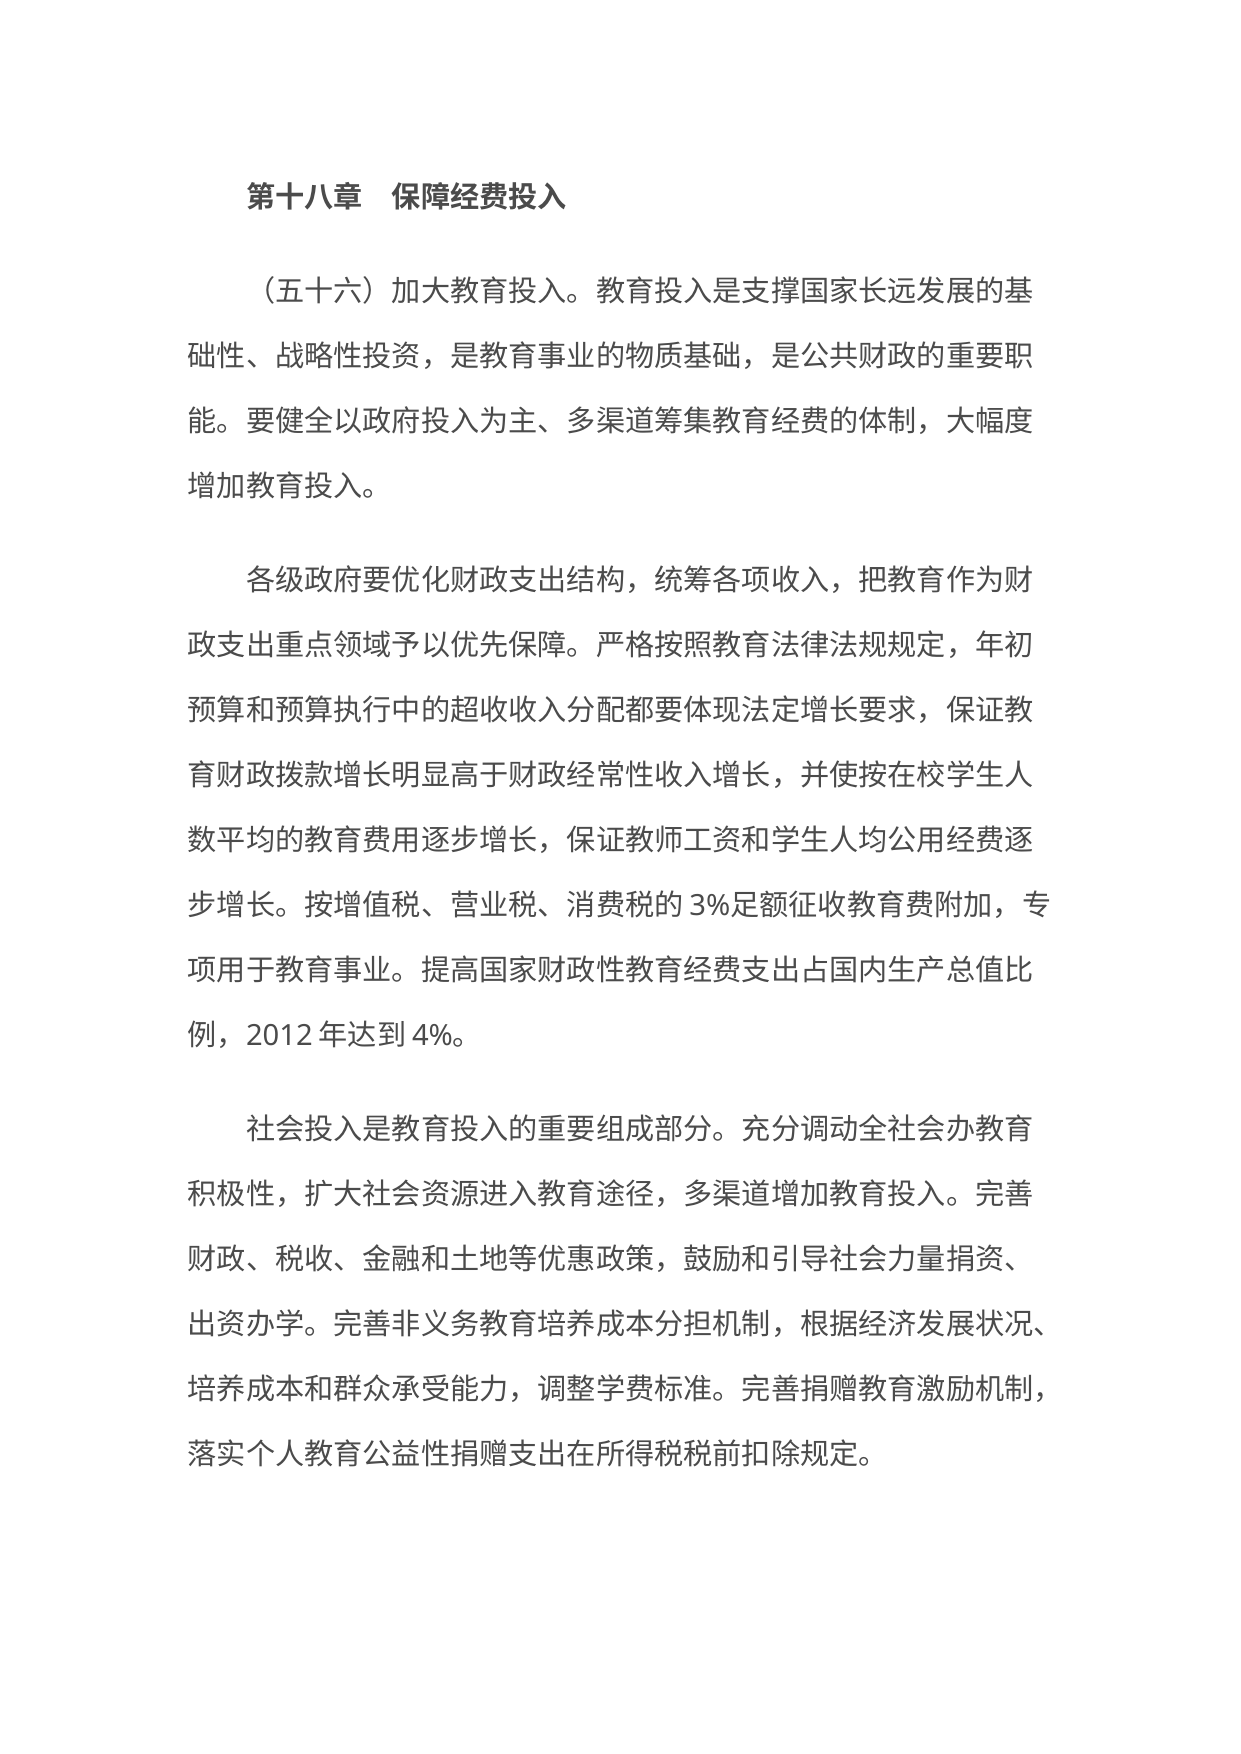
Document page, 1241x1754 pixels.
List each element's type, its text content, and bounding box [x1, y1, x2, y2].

text 社会投入是教育投入的重要组成部分。充分调动全社会办教育积极性，扩大社会资源进入教育途径，多渠道增加教育投入。完善财政、税收、金融和土地等优惠政策，鼓励和引导社会力量捐资、出资办学。完善非义务教育培养成本分担机制，根据经济发展状况、培养成本和群众承受能力，调整学费标准。完善捐赠教育激励机制，落实个人教育公益性捐赠支出在所得税税前扣除规定。 [187, 1094, 1053, 1484]
text 第十八章 保障经费投入 [187, 162, 1053, 227]
text （五十六）加大教育投入。教育投入是支撑国家长远发展的基础性、战略性投资，是教育事业的物质基础，是公共财政的重要职能。要健全以政府投入为主、多渠道筹集教育经费的体制，大幅度增加教育投入。 [187, 256, 1053, 516]
text 各级政府要优化财政支出结构，统筹各项收入，把教育作为财政支出重点领域予以优先保障。严格按照教育法律法规规定，年初预算和预算执行中的超收收入分配都要体现法定增长要求，保证教育财政拨款增长明显高于财政经常性收入增长，并使按在校学生人数平均的教育费用逐步增长，保证教师工资和学生人均公用经费逐步增长。按增值税、营业税、消费税的3%足额征收教育费附加，专项用于教育事业。提高国家财政性教育经费支出占国内生产总值比例，2012年达到4%。 [187, 545, 1053, 1065]
